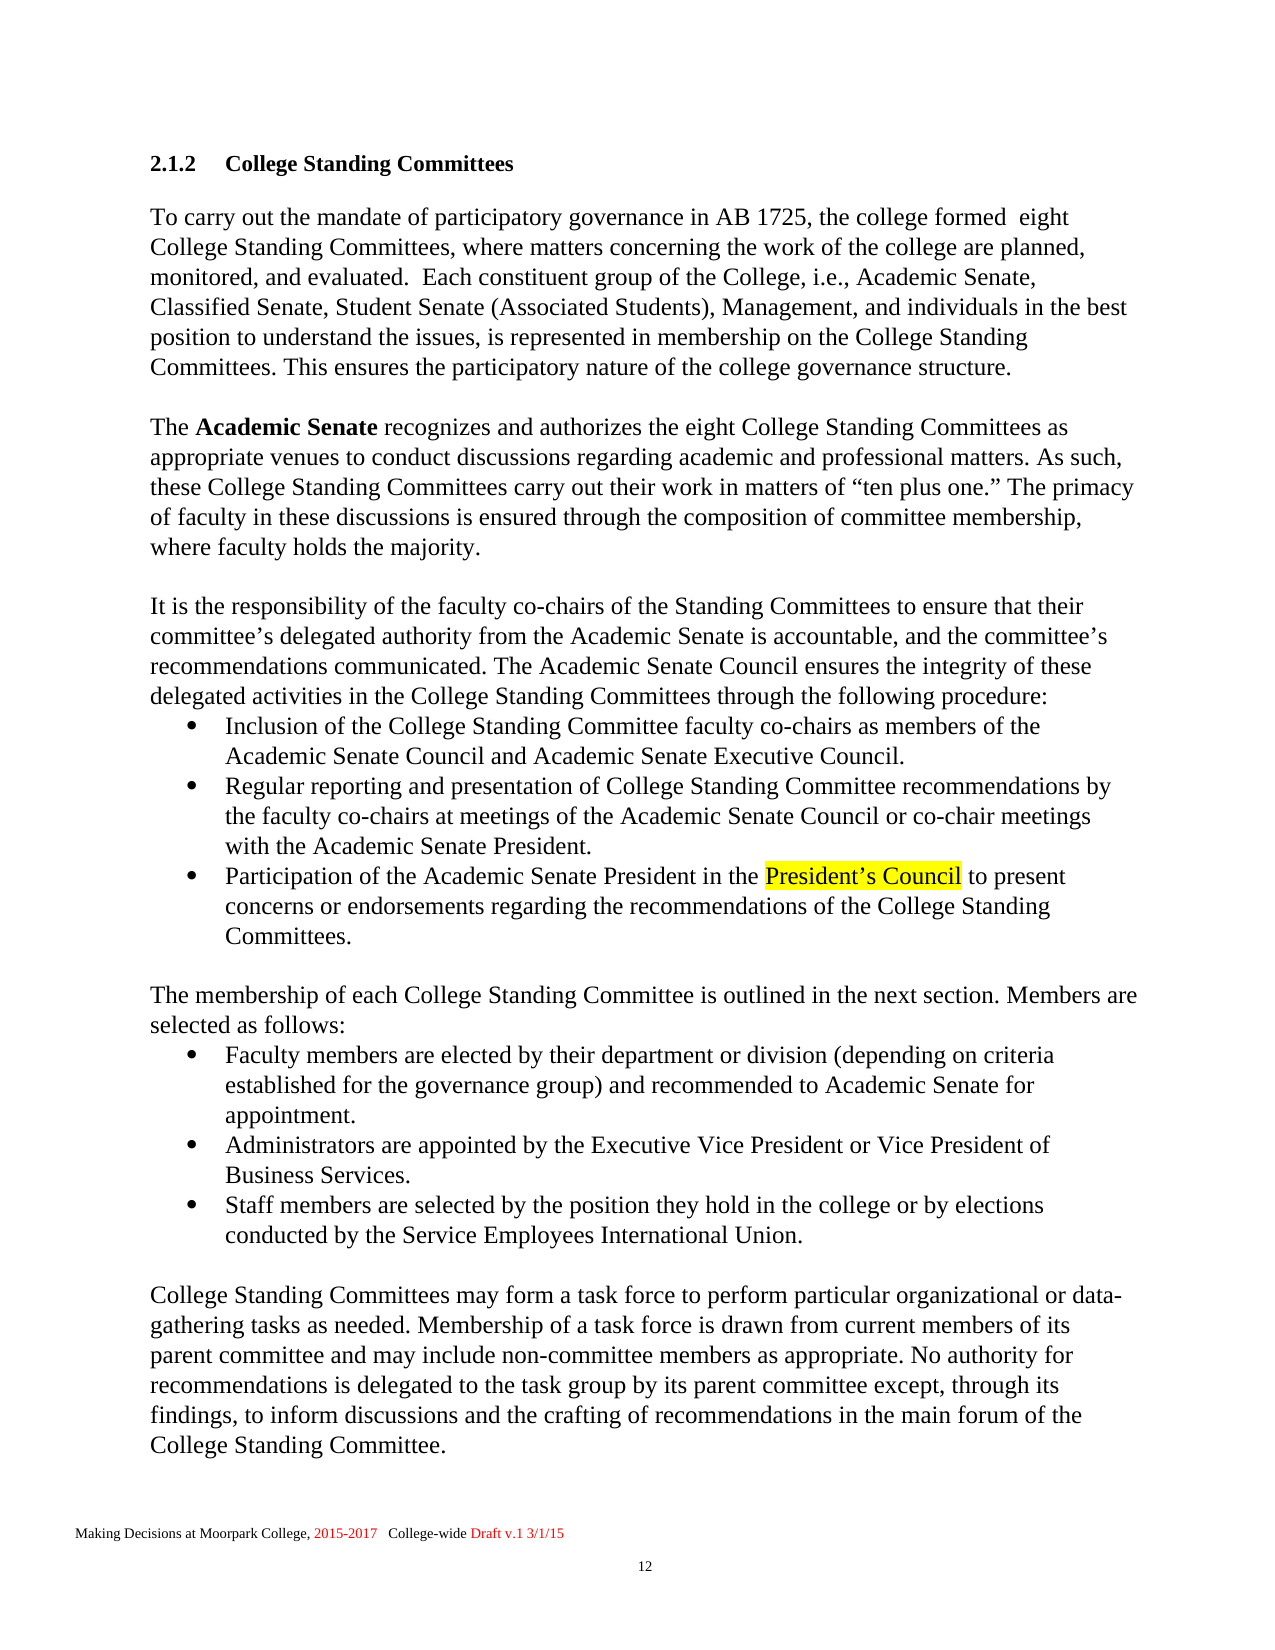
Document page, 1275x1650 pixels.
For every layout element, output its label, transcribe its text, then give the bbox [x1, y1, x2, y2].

text College Standing Committees may form a task force to perform particular organizational or data-gathering tasks as needed. Membership of a task force is drawn from current members of its parent committee and may include non-committee members as appropriate. No authority for recommendations is delegated to the task group by its parent committee except, through its findings, to inform discussions and the crafting of recommendations in the main forum of the College Standing Committee. [150, 1278, 1139, 1458]
text The membership of each College Standing Committee is outlined in the next section. Members are selected as follows: [150, 978, 1139, 1038]
list Faculty members are elected by their department or division (depending on criteria established for the governance group) and recommended to Academic Senate for appointment. [187, 1038, 1139, 1128]
text The Academic Senate recognizes and authorizes the eight College Standing Committees as appropriate venues to conduct discussions regarding academic and professional matters. As such, these College Standing Committees carry out their work in matters of “ten plus one.” The primacy of faculty in these discussions is ensured through the composition of committee membership, where faculty holds the majority. [150, 411, 1139, 561]
text 2.1.2 College Standing Committees [150, 150, 1140, 176]
list Regular reporting and presentation of College Standing Committee recommendations by the faculty co-chairs at meetings of the Academic Senate Council or co-chair meetings with the Academic Senate President. [187, 770, 1139, 860]
list Inclusion of the College Standing Committee faculty co-chairs as members of the Academic Senate Council and Academic Senate Executive Council. [187, 710, 1139, 770]
text It is the responsibility of the faculty co-chairs of the Standing Committees to ensure that their committee’s delegated authority from the Academic Senate is accountable, and the committee’s recommendations communicated. The Academic Senate Council ensures the integrity of these delegated activities in the College Standing Committees through the following procedure: [150, 590, 1139, 710]
text To carry out the mandate of participatory governance in AB 1725, the college formed eight College Standing Committees, where matters concerning the work of the college are planned, monitored, and evaluated. Each constituent group of the College, i.e., Academic Senate, Classified Senate, Student Senate (Associated Students), Management, and individuals in the best position to understand the issues, is represented in membership on the College Standing Committees. This ensures the participatory nature of the college governance structure. [150, 201, 1139, 381]
list Administrators are appointed by the Executive Vice President or Vice President of Business Services. [187, 1128, 1139, 1188]
list Staff members are selected by the position they hold in the college or by elections conducted by the Service Employees International Union. [187, 1188, 1139, 1248]
list Participation of the Academic Senate President in the President’s Council to present concerns or endorsements regarding the recommendations of the College Standing Committees. [187, 860, 1139, 950]
